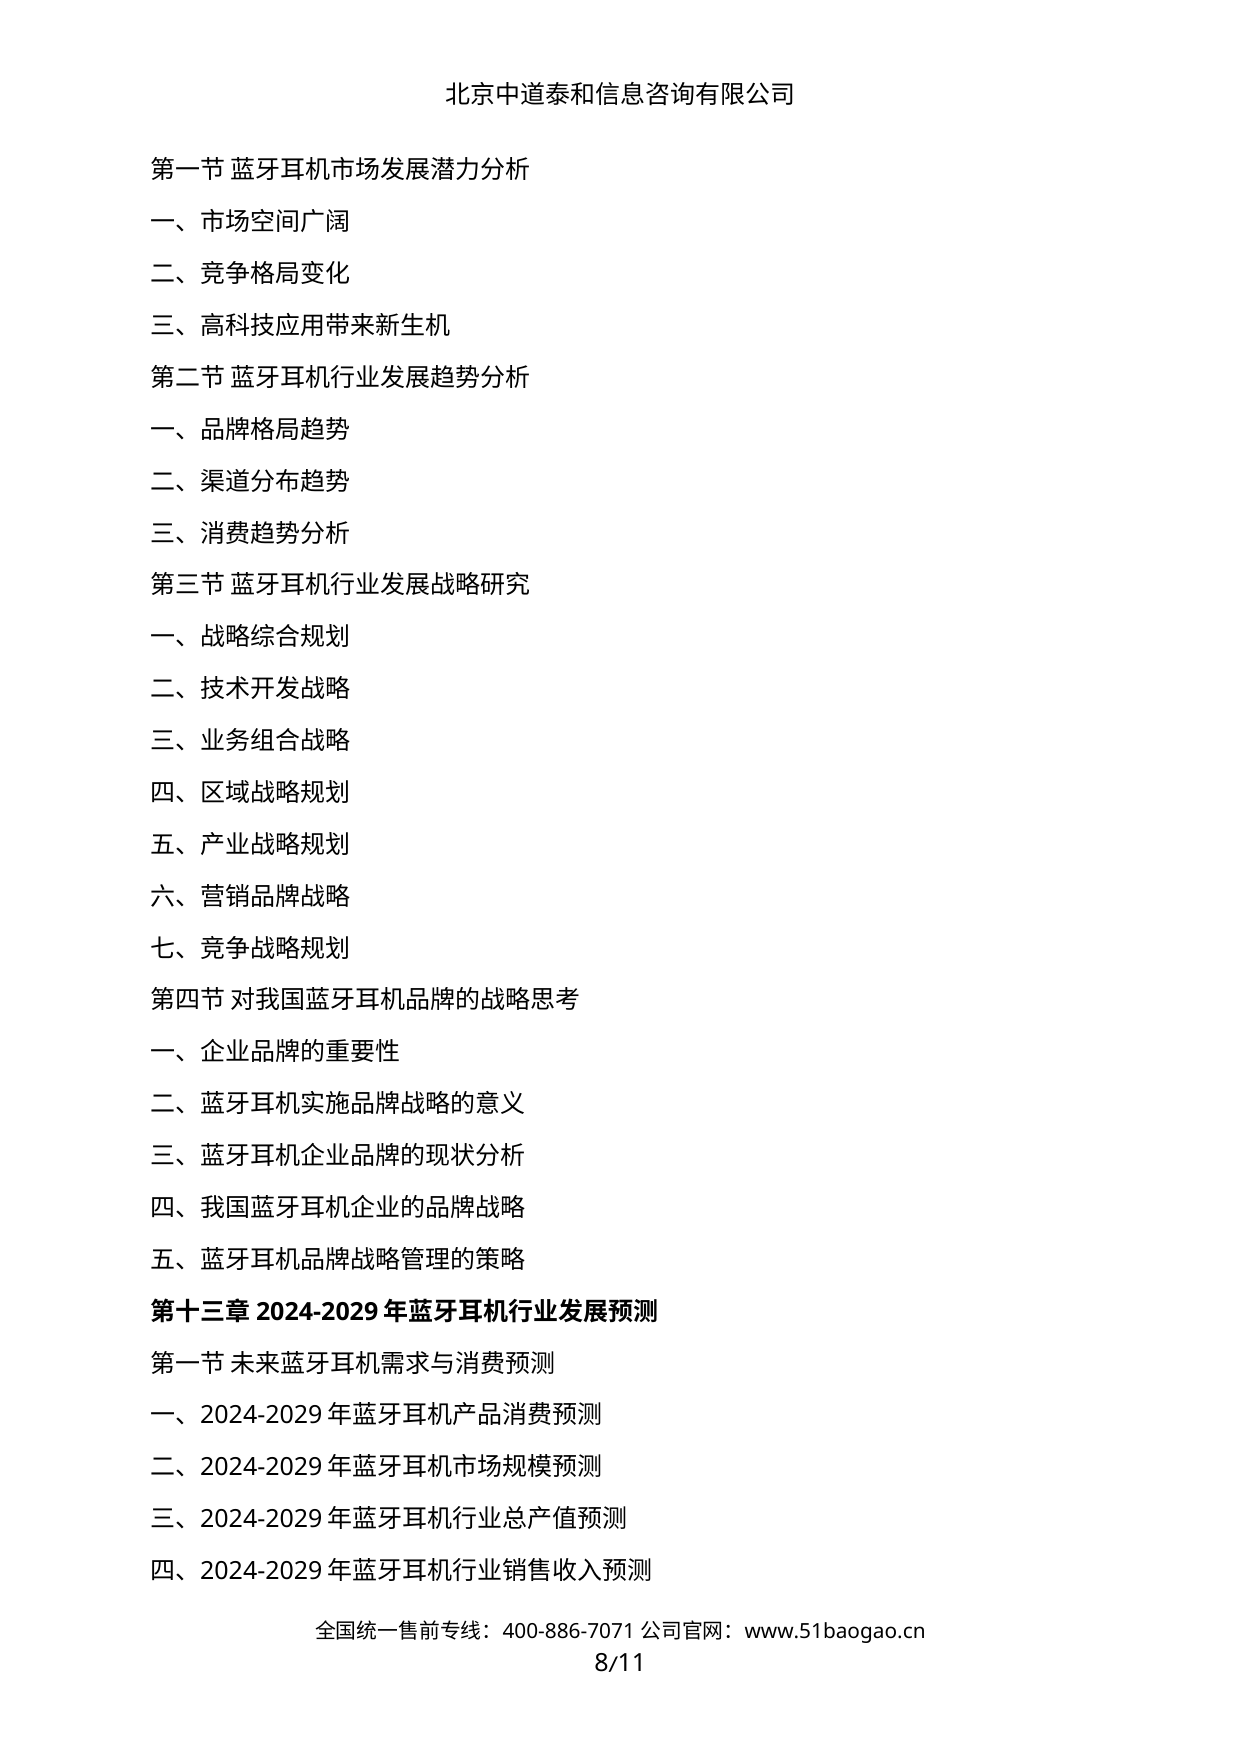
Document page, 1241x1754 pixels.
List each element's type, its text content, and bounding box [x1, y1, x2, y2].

text 三、高科技应用带来新生机 [150, 306, 1090, 342]
text 三、2024-2029年蓝牙耳机行业总产值预测 [150, 1499, 1090, 1535]
text 第三节 蓝牙耳机行业发展战略研究 [150, 565, 1090, 601]
text 一、企业品牌的重要性 [150, 1032, 1090, 1068]
text 四、2024-2029年蓝牙耳机行业销售收入预测 [150, 1551, 1090, 1587]
text 一、品牌格局趋势 [150, 409, 1090, 446]
text 四、区域战略规划 [150, 772, 1090, 809]
text 二、竞争格局变化 [150, 254, 1090, 290]
text 一、战略综合规划 [150, 617, 1090, 653]
text 四、我国蓝牙耳机企业的品牌战略 [150, 1187, 1090, 1224]
text 六、营销品牌战略 [150, 876, 1090, 912]
text 二、渠道分布趋势 [150, 461, 1090, 497]
text 二、技术开发战略 [150, 669, 1090, 705]
text 五、蓝牙耳机品牌战略管理的策略 [150, 1239, 1090, 1276]
text 第一节 未来蓝牙耳机需求与消费预测 [150, 1343, 1090, 1379]
text 五、产业战略规划 [150, 824, 1090, 861]
text 第十三章 2024-2029年蓝牙耳机行业发展预测 [150, 1291, 1090, 1327]
text 二、蓝牙耳机实施品牌战略的意义 [150, 1084, 1090, 1120]
text 二、2024-2029年蓝牙耳机市场规模预测 [150, 1447, 1090, 1483]
text 三、业务组合战略 [150, 721, 1090, 757]
text 第一节 蓝牙耳机市场发展潜力分析 [150, 150, 1090, 186]
text 一、市场空间广阔 [150, 202, 1090, 238]
text 第四节 对我国蓝牙耳机品牌的战略思考 [150, 980, 1090, 1016]
text 第二节 蓝牙耳机行业发展趋势分析 [150, 357, 1090, 394]
text 三、消费趋势分析 [150, 513, 1090, 549]
text 一、2024-2029年蓝牙耳机产品消费预测 [150, 1395, 1090, 1431]
text 七、竞争战略规划 [150, 928, 1090, 964]
text 三、蓝牙耳机企业品牌的现状分析 [150, 1136, 1090, 1172]
